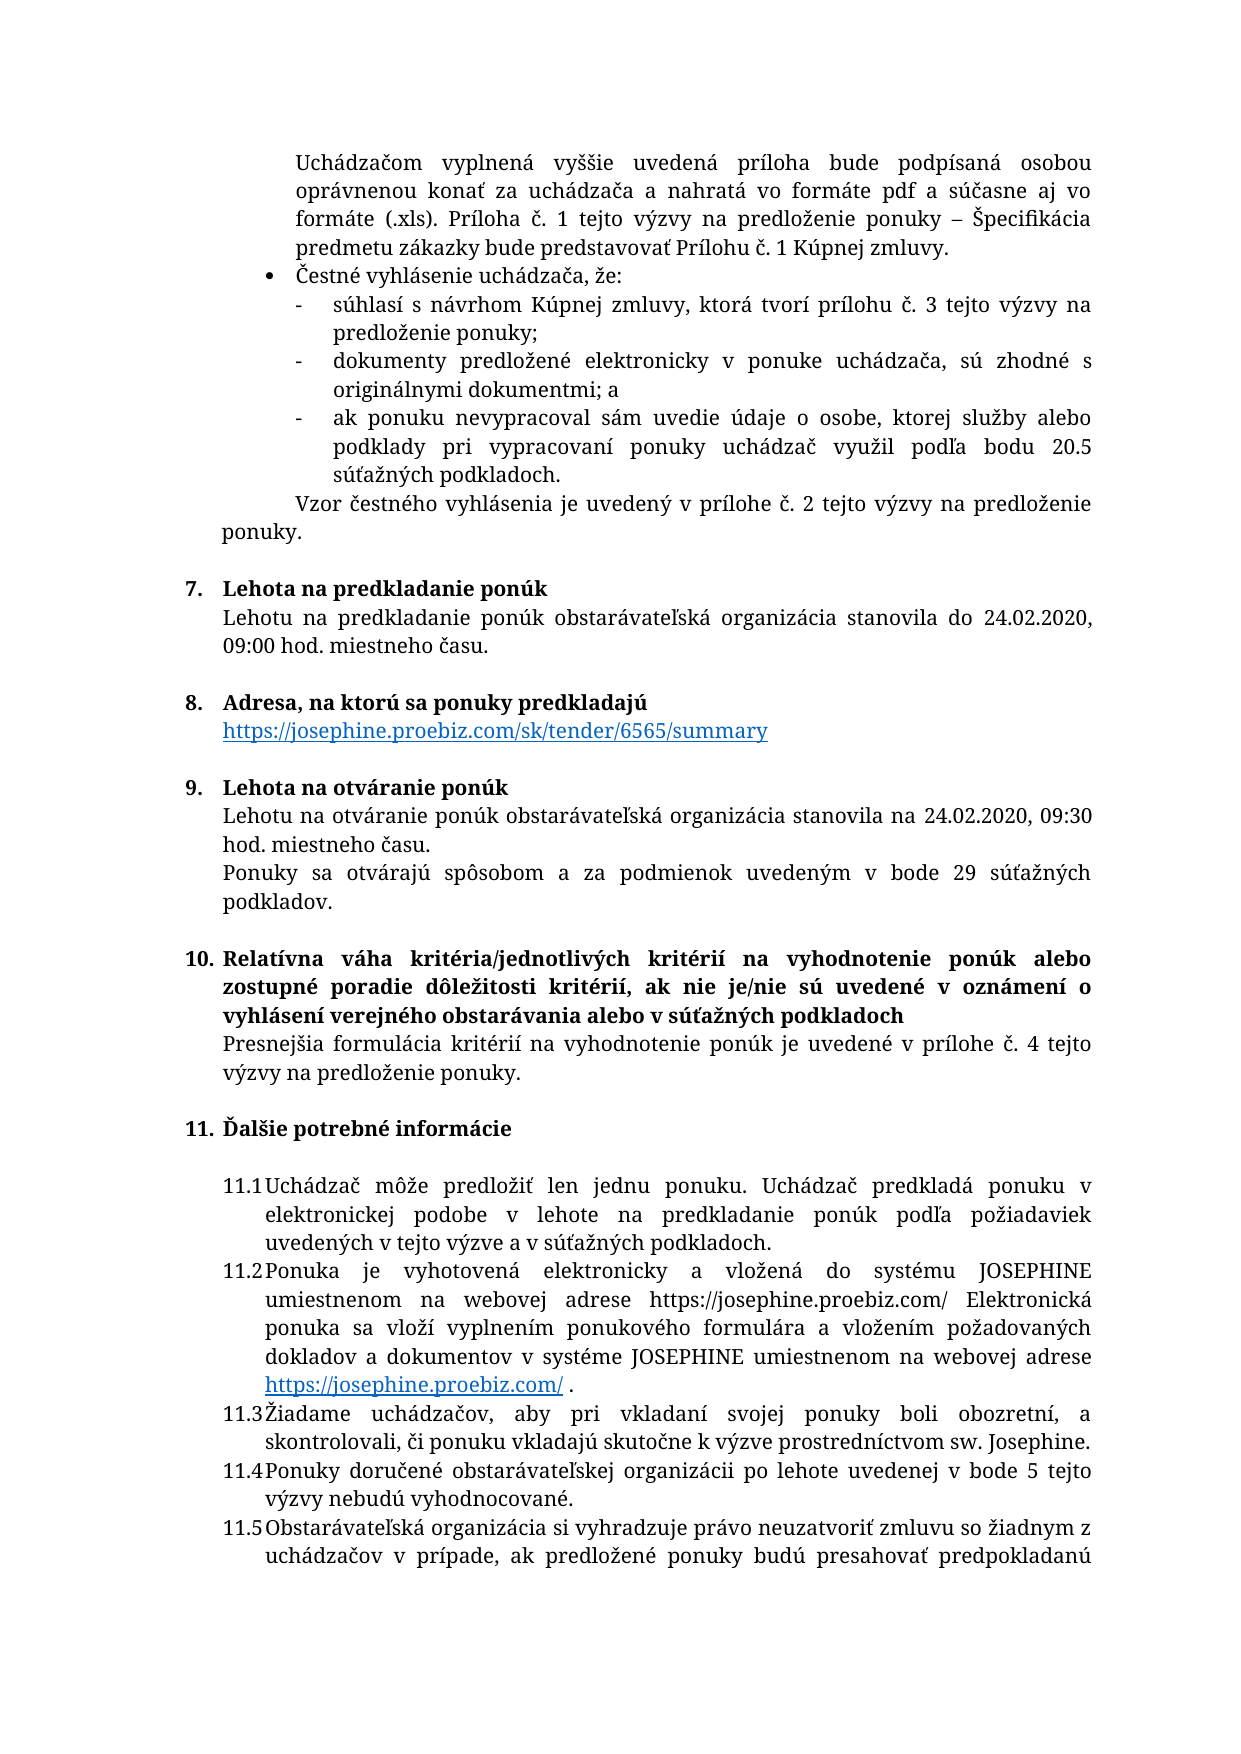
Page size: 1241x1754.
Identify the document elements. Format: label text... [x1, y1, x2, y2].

list Uchádzač môže predložiť len jednu ponuku. Uchádzač predkladá ponuku v elektronickej podobe v lehote na predkladanie ponúk podľa požiadaviek uvedených v tejto výzve a v súťažných podkladoch. [223, 1171, 1093, 1257]
list súhlasí s návrhom Kúpnej zmluvy, ktorá tvorí prílohu č. 3 tejto výzvy na predloženie ponuky; [295, 290, 1093, 347]
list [223, 1513, 1093, 1569]
list Lehota na predkladanie ponúk [185, 574, 1093, 603]
list dokumenty predložené elektronicky v ponuke uchádzača, sú zhodné s originálnymi dokumentmi; a [295, 347, 1093, 403]
text Uchádzačom vyplnená vyššie uvedená príloha bude podpísaná osobou oprávnenou konať za uchádzača a nahratá vo formáte pdf a súčasne aj vo formáte (.xls). Príloha č. 1 tejto výzvy na predloženie ponuky – Špecifikácia predmetu zákazky bude predstavovať Prílohu č. 1 Kúpnej zmluvy. [295, 148, 1093, 261]
list Relatívna váha kritéria/jednotlivých kritérií na vyhodnotenie ponúk alebo zostupné poradie dôležitosti kritérií, ak nie je/nie sú uvedené v oznámení o vyhlásení verejného obstarávania alebo v súťažných podkladoch [185, 944, 1093, 1029]
list Žiadame uchádzačov, aby pri vkladaní svojej ponuky boli obozretní, a skontrolovali, či ponuku vkladajú skutočne k výzve prostredníctvom sw. Josephine. [223, 1399, 1093, 1456]
list Adresa, na ktorú sa ponuky predkladajú [185, 688, 1093, 716]
list Ponuky doručené obstarávateľskej organizácii po lehote uvedenej v bode 5 tejto výzvy nebudú vyhodnocované. [223, 1456, 1093, 1513]
list Presnejšia formulácia kritérií na vyhodnotenie ponúk je uvedené v prílohe č. 4 tejto výzvy na predloženie ponuky. [223, 1029, 1093, 1086]
list Ponuka je vyhotovená elektronicky a vložená do systému JOSEPHINE umiestnenom na webovej adrese https://josephine.proebiz.com/ Elektronická ponuka sa vloží vyplnením ponukového formulára a vložením požadovaných dokladov a dokumentov v systéme JOSEPHINE umiestnenom na webovej adrese https://josephine.proebiz.com/ . [223, 1257, 1093, 1399]
list Lehotu na otváranie ponúk obstarávateľská organizácia stanovila na 24.02.2020, 09:30 hod. miestneho času. [223, 802, 1093, 858]
list https://josephine.proebiz.com/sk/tender/6565/summary [223, 716, 1093, 745]
list Čestné vyhlásenie uchádzača, že: [266, 261, 1093, 290]
list Ponuky sa otvárajú spôsobom a za podmienok uvedeným v bode 29 súťažných podkladov. [223, 858, 1093, 915]
text Vzor čestného vyhlásenia je uvedený v prílohe č. 2 tejto výzvy na predloženie ponuky. [221, 489, 1093, 546]
list Lehota na otváranie ponúk [185, 773, 1093, 802]
list ak ponuku nevypracoval sám uvedie údaje o osobe, ktorej služby alebo podklady pri vypracovaní ponuky uchádzač využil podľa bodu 20.5 súťažných podkladoch. [295, 403, 1093, 489]
list Ďalšie potrebné informácie [185, 1114, 1093, 1143]
list Lehotu na predkladanie ponúk obstarávateľská organizácia stanovila do 24.02.2020, 09:00 hod. miestneho času. [223, 603, 1093, 659]
